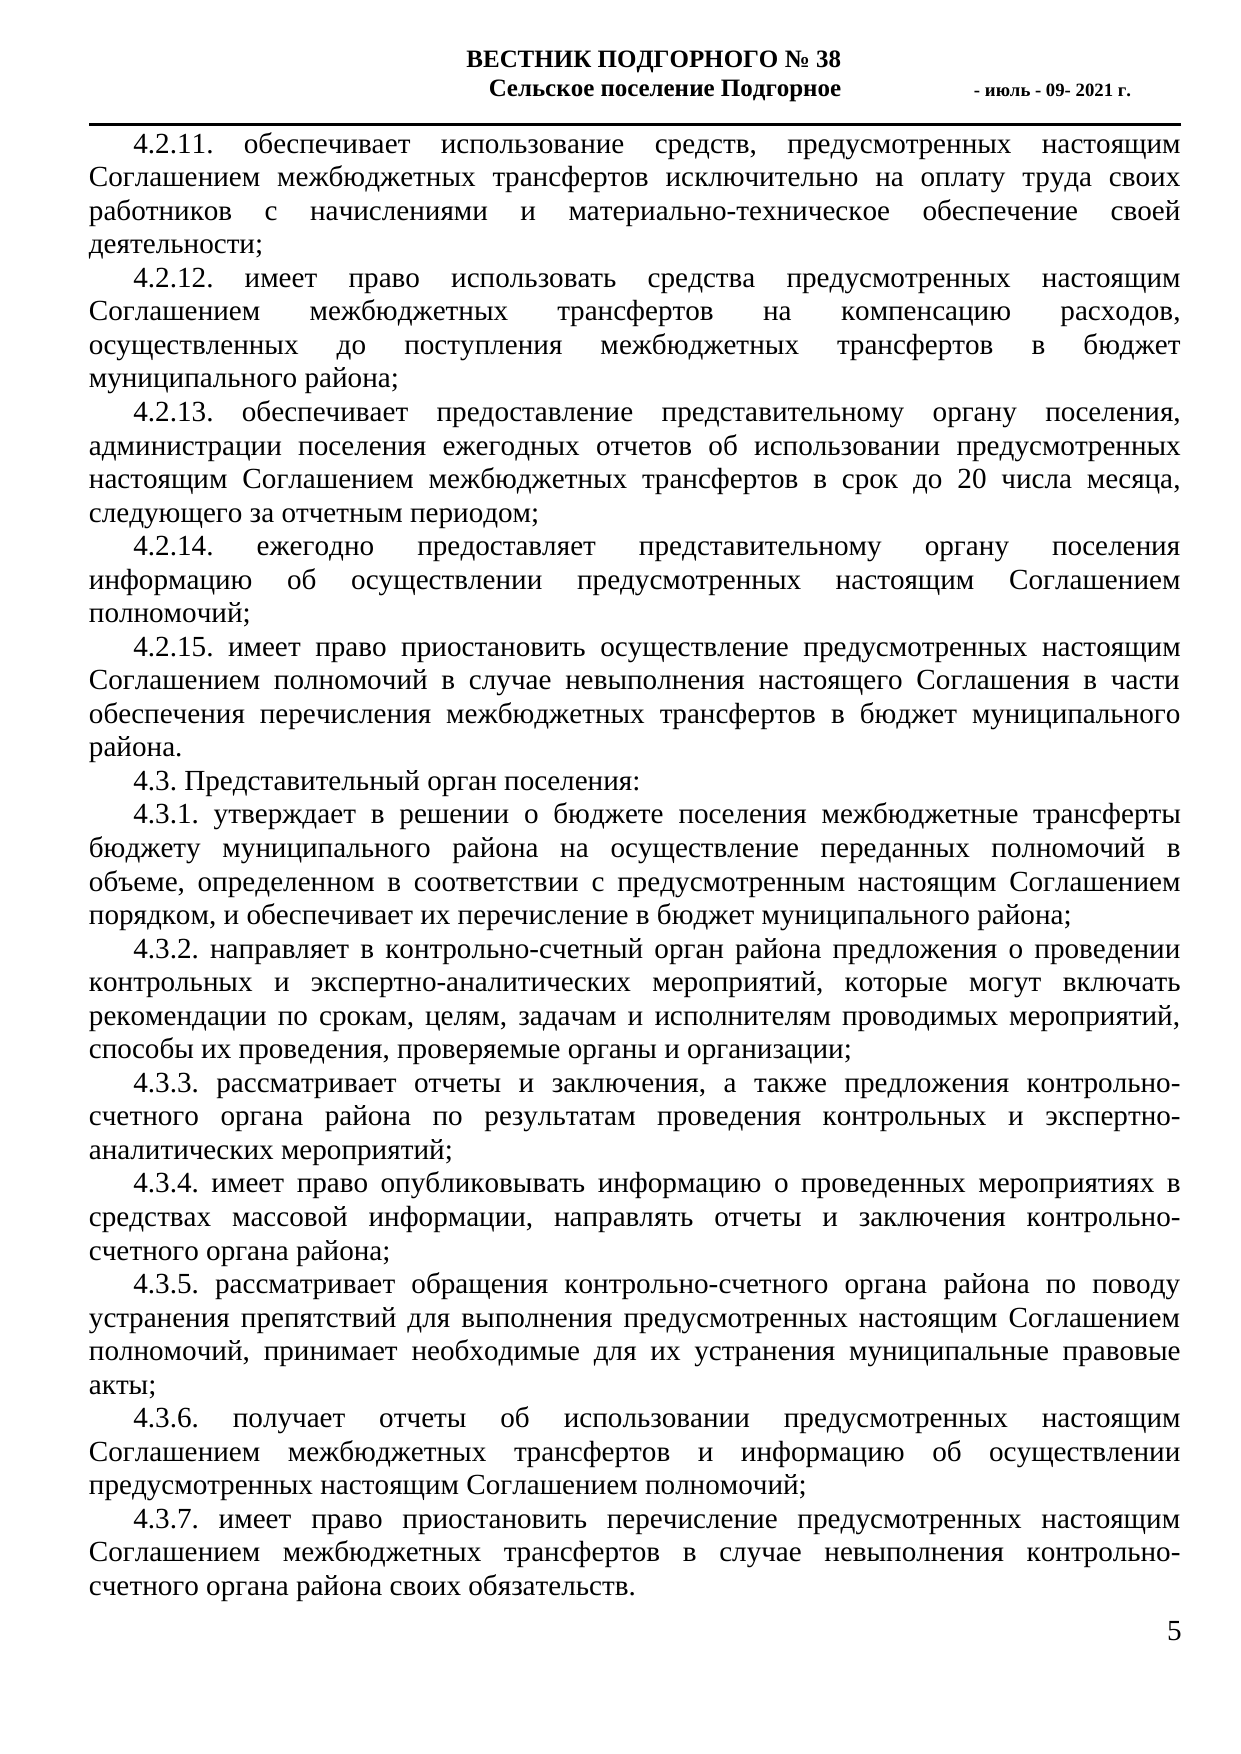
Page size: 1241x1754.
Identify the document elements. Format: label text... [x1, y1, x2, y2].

text 4.3. Представительный орган поселения: [89, 763, 1181, 797]
text 4.3.1. утверждает в решении о бюджете поселения межбюджетные трансферты бюджету муниципального района на осуществление переданных полномочий в объеме, определенном в соответствии с предусмотренным настоящим Соглашением порядком, и обеспечивает их перечисление в бюджет муниципального района; [89, 797, 1181, 931]
text 4.3.5. рассматривает обращения контрольно-счетного органа района по поводу устранения препятствий для выполнения предусмотренных настоящим Соглашением полномочий, принимает необходимые для их устранения муниципальные правовые акты; [89, 1266, 1181, 1400]
text 4.3.3. рассматривает отчеты и заключения, а также предложения контрольно-счетного органа района по результатам проведения контрольных и экспертно-аналитических мероприятий; [89, 1065, 1181, 1166]
text 4.2.11. обеспечивает использование средств, предусмотренных настоящим Соглашением межбюджетных трансфертов исключительно на оплату труда своих работников с начислениями и материально-техническое обеспечение своей деятельности; [89, 126, 1181, 260]
text 4.3.4. имеет право опубликовывать информацию о проведенных мероприятиях в средствах массовой информации, направлять отчеты и заключения контрольно-счетного органа района; [89, 1166, 1181, 1266]
text 4.3.7. имеет право приостановить перечисление предусмотренных настоящим Соглашением межбюджетных трансфертов в случае невыполнения контрольно-счетного органа района своих обязательств. [89, 1501, 1181, 1602]
text 4.2.13. обеспечивает предоставление представительному органу поселения, администрации поселения ежегодных отчетов об использовании предусмотренных настоящим Соглашением межбюджетных трансфертов в срок до 20 числа месяца, следующего за отчетным периодом; [89, 394, 1181, 528]
text 4.2.12. имеет право использовать средства предусмотренных настоящим Соглашением межбюджетных трансфертов на компенсацию расходов, осуществленных до поступления межбюджетных трансфертов в бюджет муниципального района; [89, 260, 1181, 394]
text 4.3.6. получает отчеты об использовании предусмотренных настоящим Соглашением межбюджетных трансфертов и информацию об осуществлении предусмотренных настоящим Соглашением полномочий; [89, 1400, 1181, 1501]
text 4.2.14. ежегодно предоставляет представительному органу поселения информацию об осуществлении предусмотренных настоящим Соглашением полномочий; [89, 528, 1181, 629]
text 4.2.15. имеет право приостановить осуществление предусмотренных настоящим Соглашением полномочий в случае невыполнения настоящего Соглашения в части обеспечения перечисления межбюджетных трансфертов в бюджет муниципального района. [89, 629, 1181, 763]
text 4.3.2. направляет в контрольно-счетный орган района предложения о проведении контрольных и экспертно-аналитических мероприятий, которые могут включать рекомендации по срокам, целям, задачам и исполнителям проводимых мероприятий, способы их проведения, проверяемые органы и организации; [89, 931, 1181, 1065]
